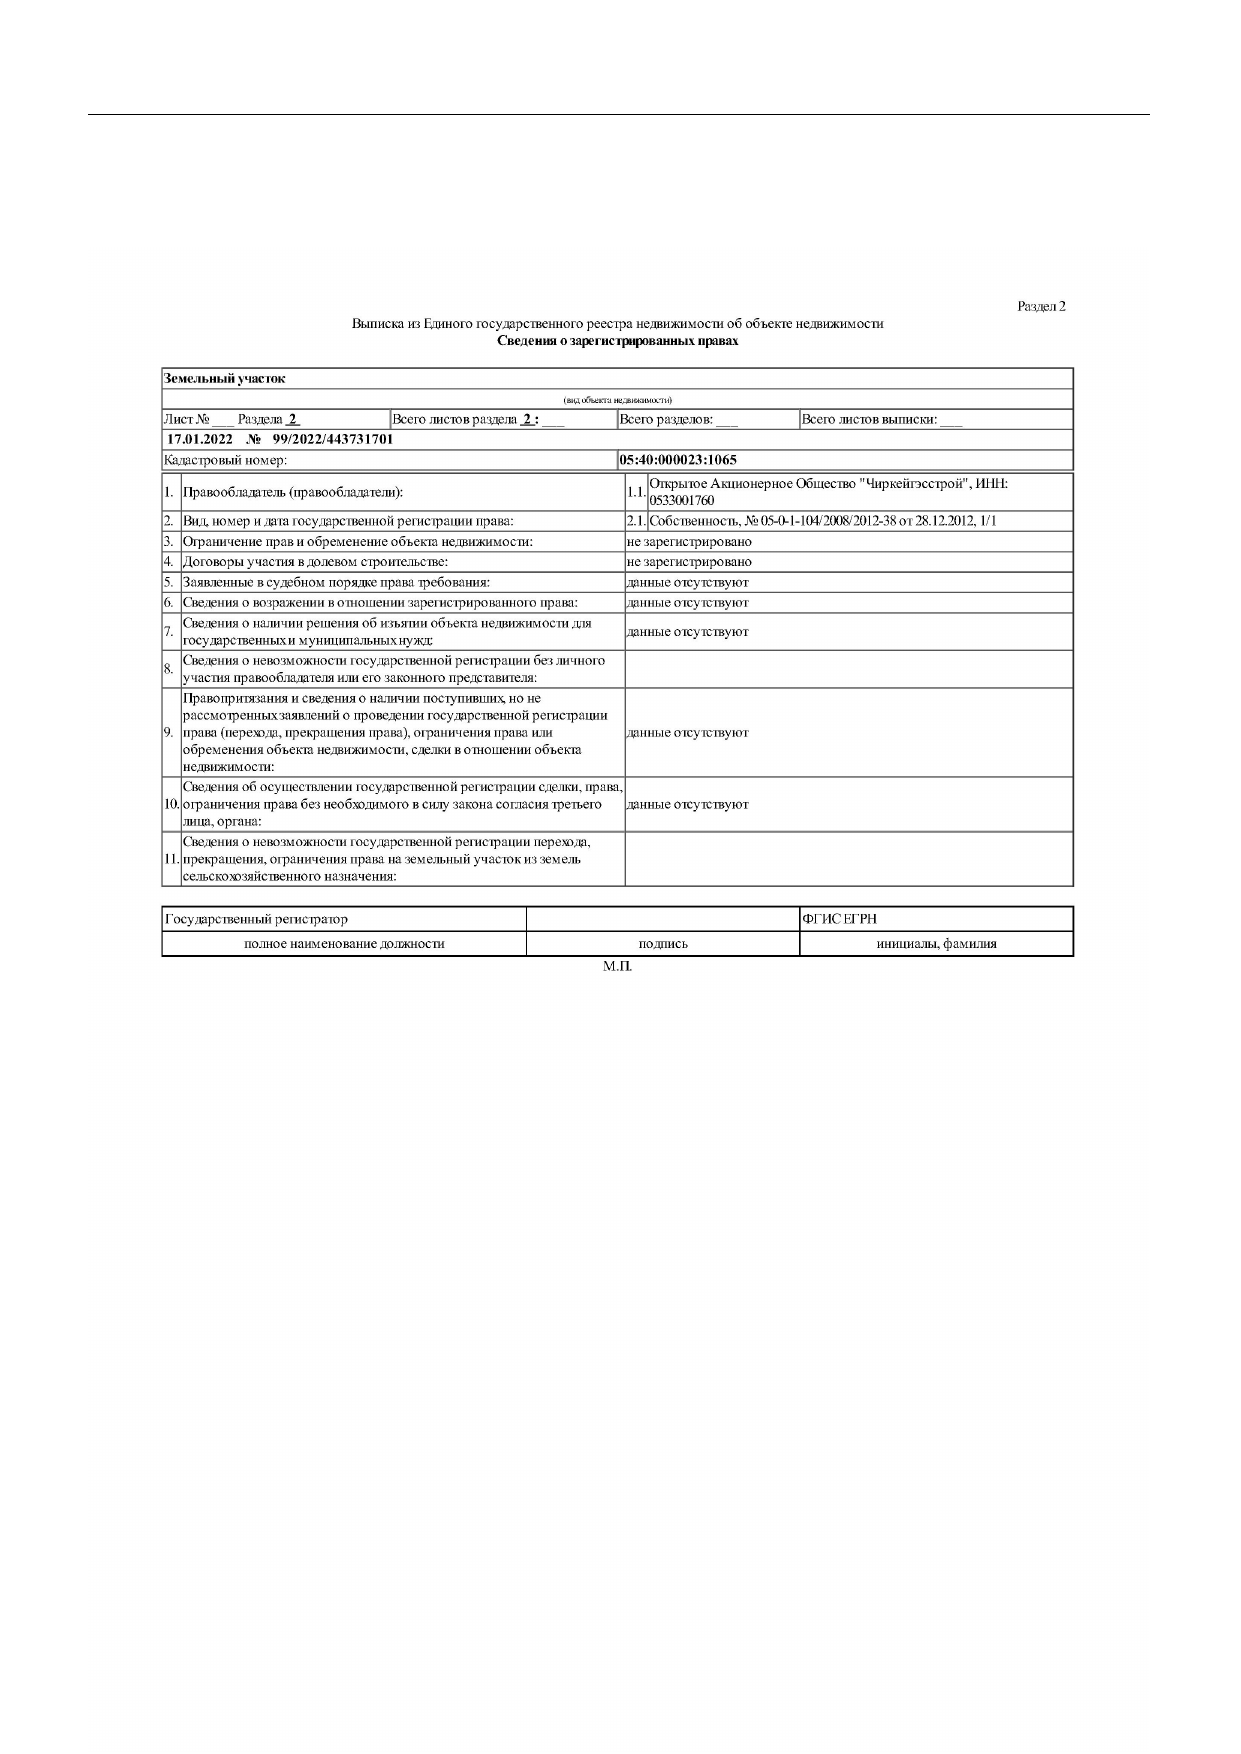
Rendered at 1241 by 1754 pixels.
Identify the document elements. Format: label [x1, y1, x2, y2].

picture [87, 247, 1149, 1752]
